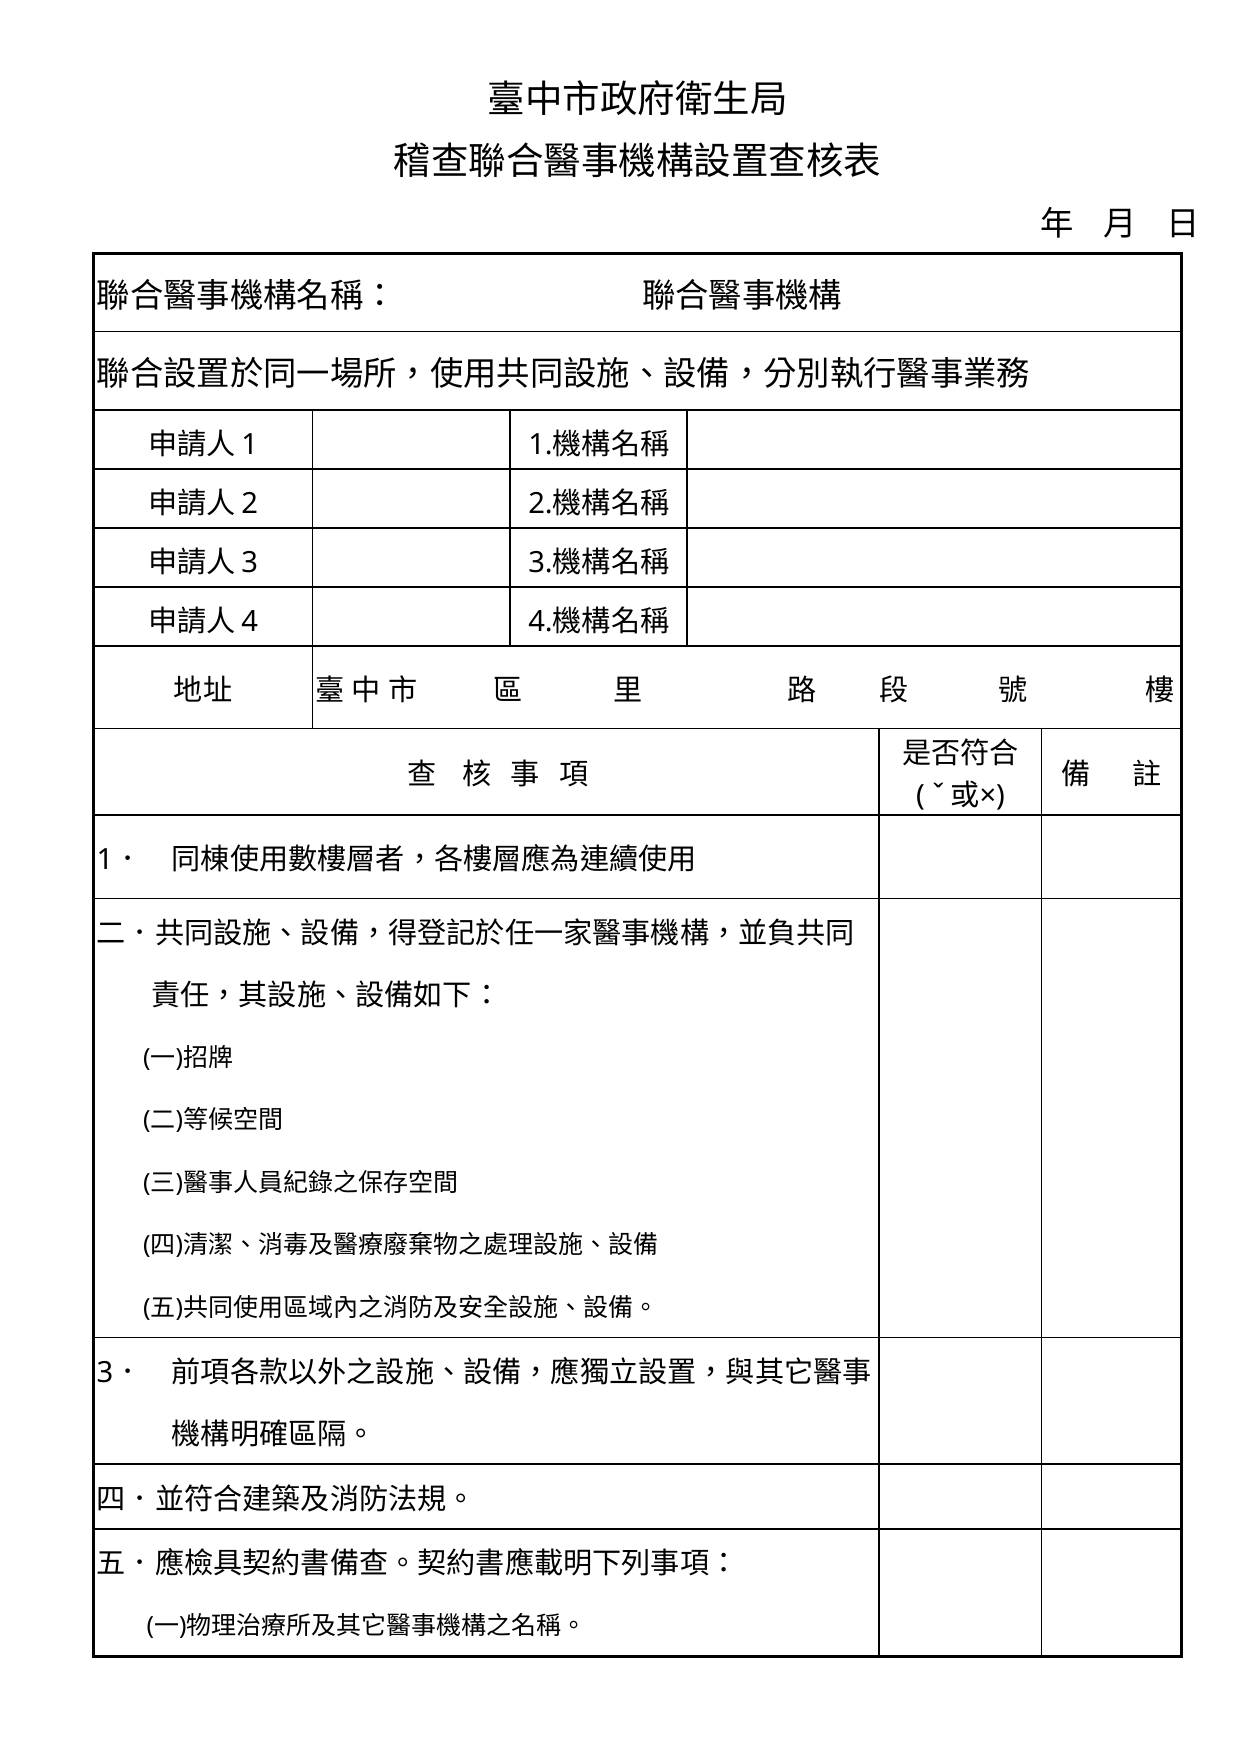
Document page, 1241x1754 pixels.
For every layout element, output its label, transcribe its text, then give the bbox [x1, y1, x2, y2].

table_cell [95, 1530, 878, 1654]
table_cell [313, 411, 509, 468]
table_cell 申請人1 [95, 411, 312, 468]
text 臺中市政府衛生局 [75, 64, 1200, 127]
table_cell [1042, 1338, 1180, 1463]
table_cell [880, 1465, 1041, 1528]
table_cell [1042, 816, 1180, 898]
table_cell 聯合設置於同一場所，使用共同設施、設備，分別執行醫事業務 [95, 332, 1180, 409]
table_cell 4.機構名稱 [511, 588, 686, 645]
table_cell 同棟使用數樓層者，各樓層應為連續使用 [95, 816, 878, 898]
table_cell [880, 1338, 1041, 1463]
table_cell 是否符合 ( ˇ或×) [880, 729, 1041, 814]
table_cell 二．共同設施、設備，得登記於任一家醫事機構，並負共同責任，其設施、設備如下： (一)招牌 (二)等候空間 (三)醫事人員紀錄之保存空間 (四)清潔、消毒及醫療廢棄物之處理設施、設備 (五)共同使用區域內之消防及安全設施、設備。 [95, 899, 878, 1337]
table_cell [1042, 899, 1180, 1337]
table_cell 查 核 事 項 [95, 729, 878, 814]
table_cell 地址 [95, 647, 312, 728]
table_cell [688, 470, 1180, 527]
table_cell [880, 816, 1041, 898]
table_cell [313, 529, 509, 586]
table_cell [880, 899, 1041, 1337]
table_cell 申請人4 [95, 588, 312, 645]
text 年 月 日 [75, 189, 1200, 252]
table_cell [313, 588, 509, 645]
table_cell [688, 588, 1180, 645]
table_cell 2.機構名稱 [511, 470, 686, 527]
table_cell 申請人3 [95, 529, 312, 586]
table_cell [880, 1530, 1041, 1654]
table_cell 四．並符合建築及消防法規。 [95, 1465, 878, 1528]
table_header 聯合醫事機構名稱： 聯合醫事機構 [95, 255, 1180, 331]
table_cell [1042, 1530, 1180, 1654]
table_cell 臺中市 區 里 路 段 號 樓 [313, 647, 1180, 728]
table_cell [688, 411, 1180, 468]
table_cell 備 註 [1042, 729, 1180, 814]
table_cell [688, 529, 1180, 586]
table_cell 申請人2 [95, 470, 312, 527]
table_cell 前項各款以外之設施、設備，應獨立設置，與其它醫事機構明確區隔。 [95, 1338, 878, 1463]
table_cell [313, 470, 509, 527]
table_cell [1042, 1465, 1180, 1528]
table_cell 1.機構名稱 [511, 411, 686, 468]
text 稽查聯合醫事機構設置查核表 [75, 127, 1200, 189]
table_cell 3.機構名稱 [511, 529, 686, 586]
